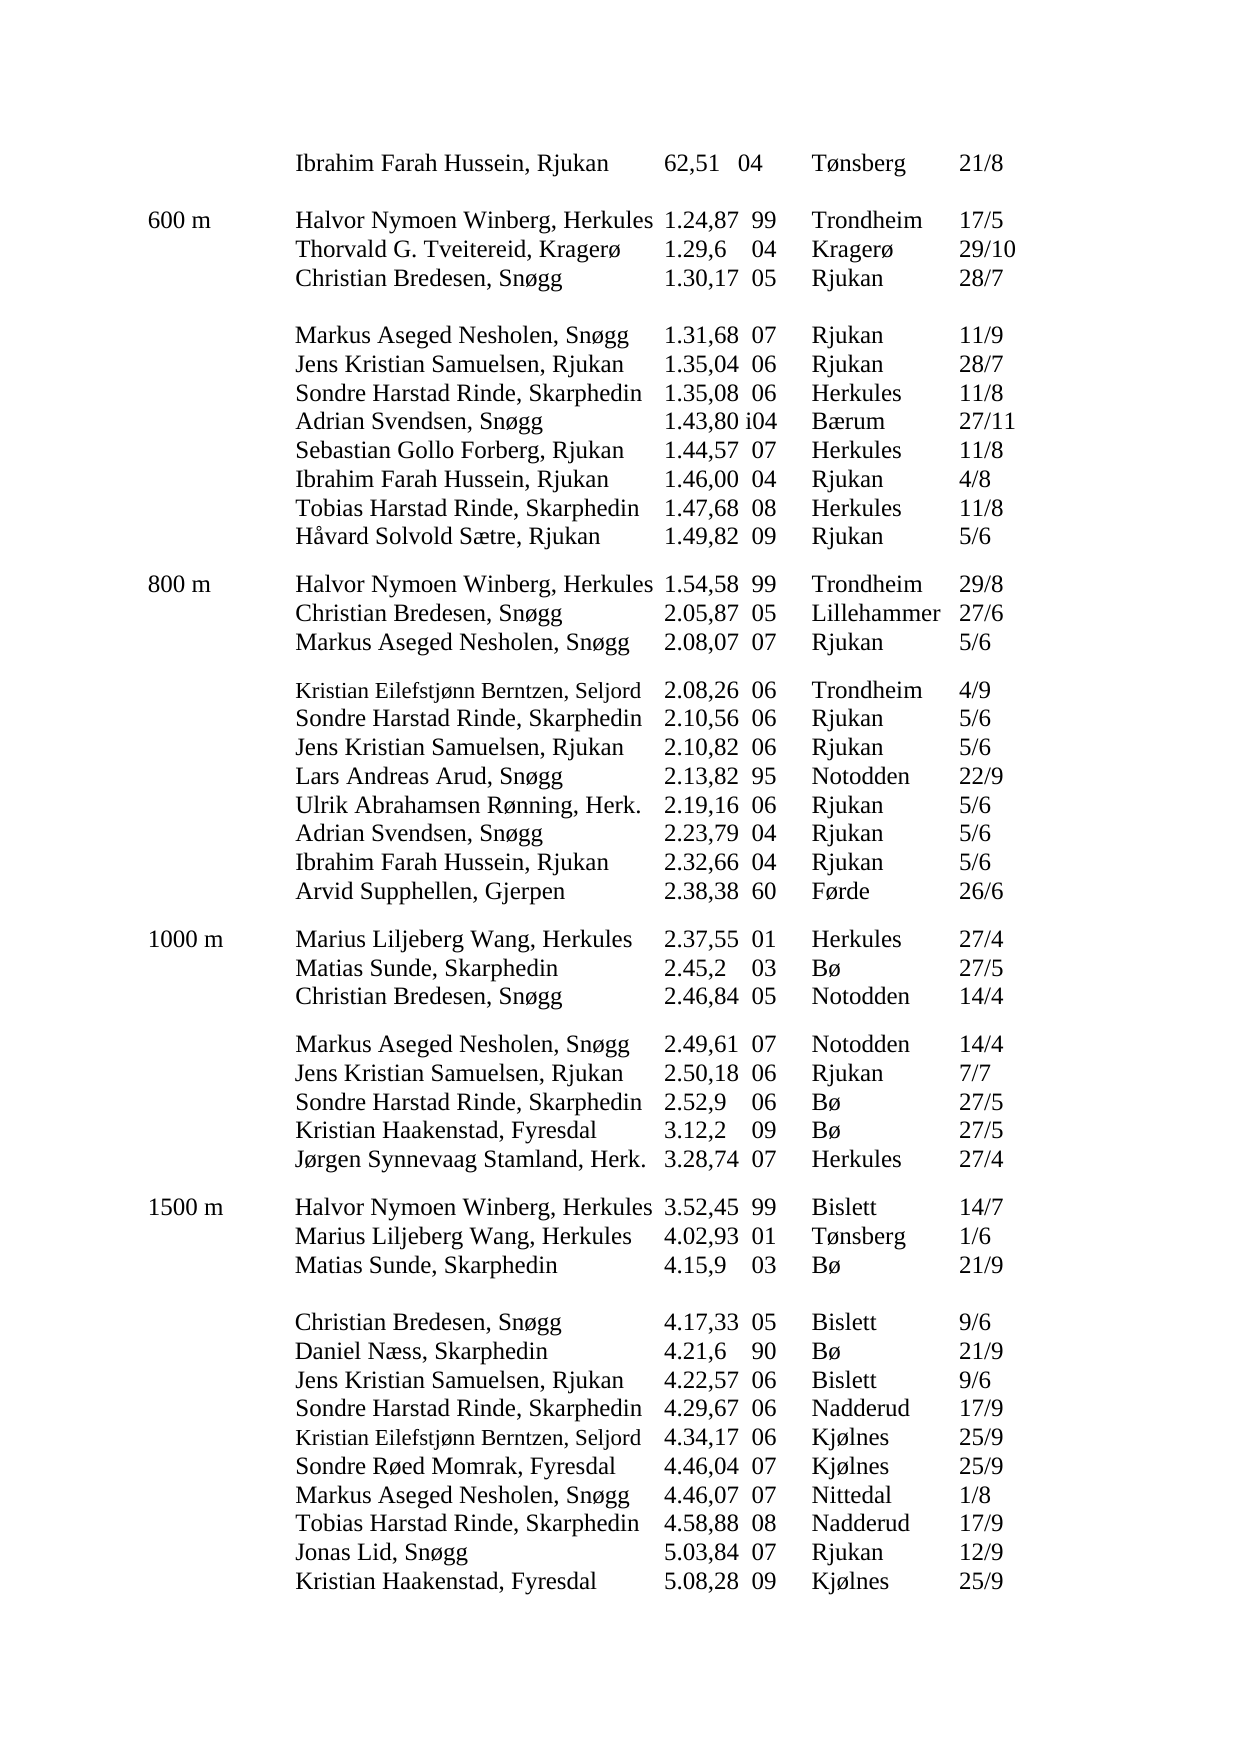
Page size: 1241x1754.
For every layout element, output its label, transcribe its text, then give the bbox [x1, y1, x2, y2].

text Kristian Eilefstjønn Berntzen, Seljord 2.08,26 06 Trondheim 4/9 [221, 675, 1093, 703]
text Sondre Røed Momrak, Fyresdal 4.46,04 07 Kjølnes 25/9 [221, 1451, 1093, 1480]
text Markus Aseged Nesholen, Snøgg 2.49,61 07 Notodden 14/4 [148, 1029, 1093, 1058]
subtitle Matias Sunde, Skarphedin 2.45,2 03 Bø 27/5 [148, 953, 1093, 981]
text Sondre Harstad Rinde, Skarphedin 2.10,56 06 Rjukan 5/6 [221, 703, 1093, 732]
text Markus Aseged Nesholen, Snøgg 2.08,07 07 Rjukan 5/6 [148, 627, 1093, 656]
text 1500 m Halvor Nymoen Winberg, Herkules 3.52,45 99 Bislett 14/7 [148, 1192, 1093, 1221]
text Adrian Svendsen, Snøgg 2.23,79 04 Rjukan 5/6 [221, 818, 1093, 847]
subtitle Marius Liljeberg Wang, Herkules 2.37,55 01 Herkules 27/4 [148, 924, 1093, 953]
text Kristian Eilefstjønn Berntzen, Seljord 4.34,17 06 Kjølnes 25/9 [221, 1422, 1093, 1451]
text Jonas Lid, Snøgg 5.03,84 07 Rjukan 12/9 [221, 1537, 1093, 1566]
text Kristian Haakenstad, Fyresdal 5.08,28 09 Kjølnes 25/9 [295, 1566, 1093, 1595]
text Christian Bredesen, Snøgg 2.05,87 05 Lillehammer 27/6 [148, 598, 1093, 627]
text Thorvald G. Tveitereid, Kragerø 1.29,6 04 Kragerø 29/10 [221, 234, 1093, 263]
text Tobias Harstad Rinde, Skarphedin 4.58,88 08 Nadderud 17/9 [148, 1508, 1093, 1537]
text Sondre Harstad Rinde, Skarphedin 2.52,9 06 Bø 27/5 [295, 1087, 1093, 1116]
text Christian Bredesen, Snøgg 4.17,33 05 Bislett 9/6 [294, 1307, 1093, 1336]
text Tobias Harstad Rinde, Skarphedin 1.47,68 08 Herkules 11/8 [148, 493, 1093, 521]
text Christian Bredesen, Snøgg 1.30,17 05 Rjukan 28/7 [221, 263, 1093, 291]
text Kristian Haakenstad, Fyresdal 3.12,2 09 Bø 27/5 [295, 1116, 1093, 1144]
text Markus Aseged Nesholen, Snøgg 4.46,07 07 Nittedal 1/8 [221, 1480, 1093, 1508]
text Jens Kristian Samuelsen, Rjukan 2.10,82 06 Rjukan 5/6 [221, 732, 1093, 761]
text Marius Liljeberg Wang, Herkules 4.02,93 01 Tønsberg 1/6 [148, 1221, 1093, 1250]
text Jens Kristian Samuelsen, Rjukan 2.50,18 06 Rjukan 7/7 [294, 1058, 1093, 1087]
text Håvard Solvold Sætre, Rjukan 1.49,82 09 Rjukan 5/6 [148, 521, 1093, 550]
text Halvor Nymoen Winberg, Herkules 1.54,58 99 Trondheim 29/8 [148, 569, 1093, 598]
text Ibrahim Farah Hussein, Rjukan 1.46,00 04 Rjukan 4/8 [221, 464, 1093, 493]
text Matias Sunde, Skarphedin 4.15,9 03 Bø 21/9 [148, 1250, 1093, 1278]
text Ulrik Abrahamsen Rønning, Herk. 2.19,16 06 Rjukan 5/6 [221, 790, 1093, 818]
text Jens Kristian Samuelsen, Rjukan 1.35,04 06 Rjukan 28/7 [294, 349, 1093, 378]
text Sondre Harstad Rinde, Skarphedin 1.35,08 06 Herkules 11/8 [148, 378, 1093, 406]
text Ibrahim Farah Hussein, Rjukan 62,51 04 Tønsberg 21/8 [148, 148, 1093, 176]
text Lars Andreas Arud, Snøgg 2.13,82 95 Notodden 22/9 [221, 761, 1093, 790]
text Sondre Harstad Rinde, Skarphedin 4.29,67 06 Nadderud 17/9 [295, 1393, 1093, 1422]
text Daniel Næss, Skarphedin 4.21,6 90 Bø 21/9 [148, 1336, 1093, 1365]
text Markus Aseged Nesholen, Snøgg 1.31,68 07 Rjukan 11/9 [221, 320, 1093, 349]
subtitle Christian Bredesen, Snøgg 2.46,84 05 Notodden 14/4 [148, 981, 1093, 1010]
text Jens Kristian Samuelsen, Rjukan 4.22,57 06 Bislett 9/6 [294, 1365, 1093, 1393]
text Ibrahim Farah Hussein, Rjukan 2.32,66 04 Rjukan 5/6 [221, 847, 1093, 876]
text 600 m Halvor Nymoen Winberg, Herkules 1.24,87 99 Trondheim 17/5 [148, 205, 1093, 234]
text Arvid Supphellen, Gjerpen 2.38,38 60 Førde 26/6 [221, 876, 1093, 905]
text Adrian Svendsen, Snøgg 1.43,80 i04 Bærum 27/11 [221, 406, 1093, 435]
subtitle Jørgen Synnevaag Stamland, Herk. 3.28,74 07 Herkules 27/4 [221, 1144, 1093, 1173]
text Sebastian Gollo Forberg, Rjukan 1.44,57 07 Herkules 11/8 [221, 435, 1093, 464]
